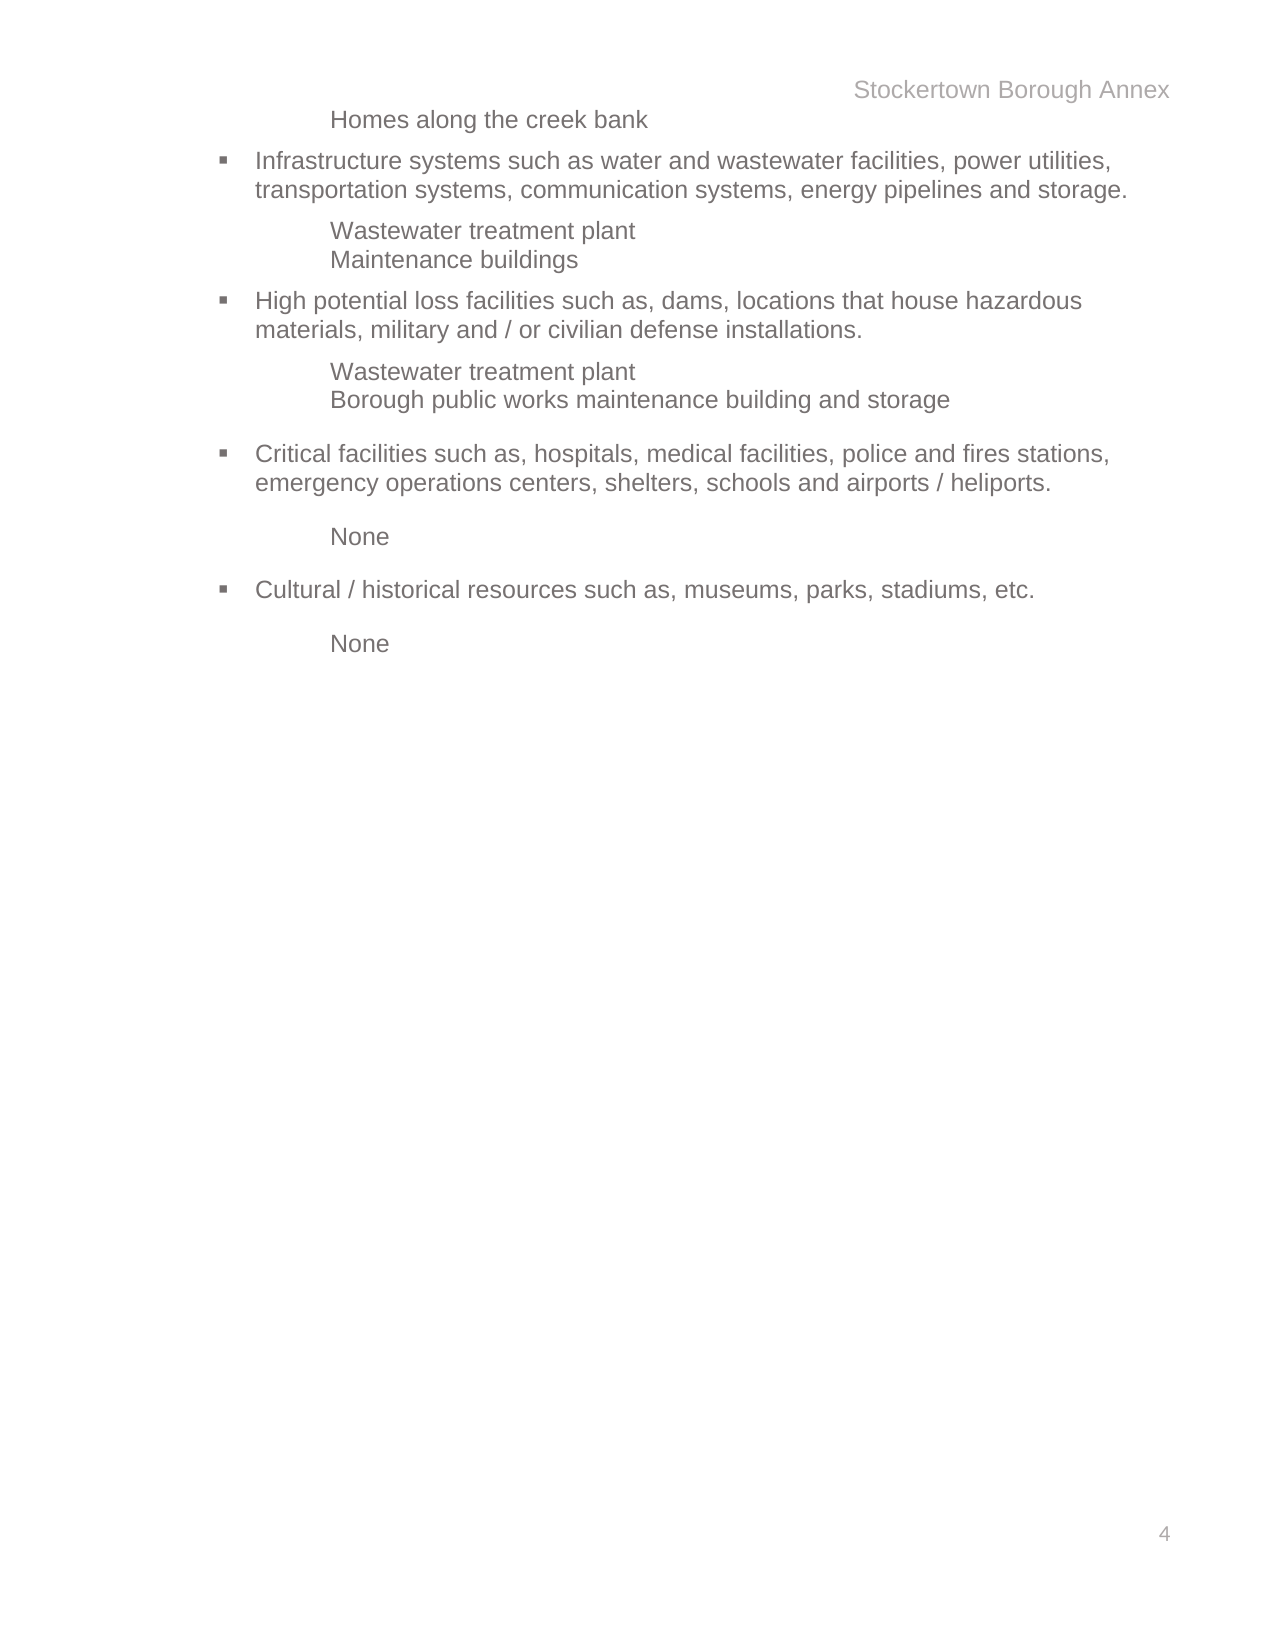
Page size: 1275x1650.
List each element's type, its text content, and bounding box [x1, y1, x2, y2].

list Wastewater treatment plant [330, 216, 1170, 245]
list None [255, 629, 1170, 658]
list Critical facilities such as, hospitals, medical facilities, police and fires stations, emergency operations centers, shelters, schools and airports / heliports. [217, 439, 1170, 497]
list Maintenance buildings [330, 245, 1170, 274]
list None [330, 522, 1170, 550]
list Wastewater treatment plant [330, 356, 1170, 385]
list High potential loss facilities such as, dams, locations that house hazardous materials, military and / or civilian defense installations. [217, 286, 1170, 344]
list Infrastructure systems such as water and wastewater facilities, power utilities, transportation systems, communication systems, energy pipelines and storage. [217, 146, 1170, 204]
list Borough public works maintenance building and storage [330, 385, 1170, 414]
list Homes along the creek bank [330, 105, 1170, 134]
list Cultural / historical resources such as, museums, parks, stadiums, etc. [217, 575, 1170, 604]
